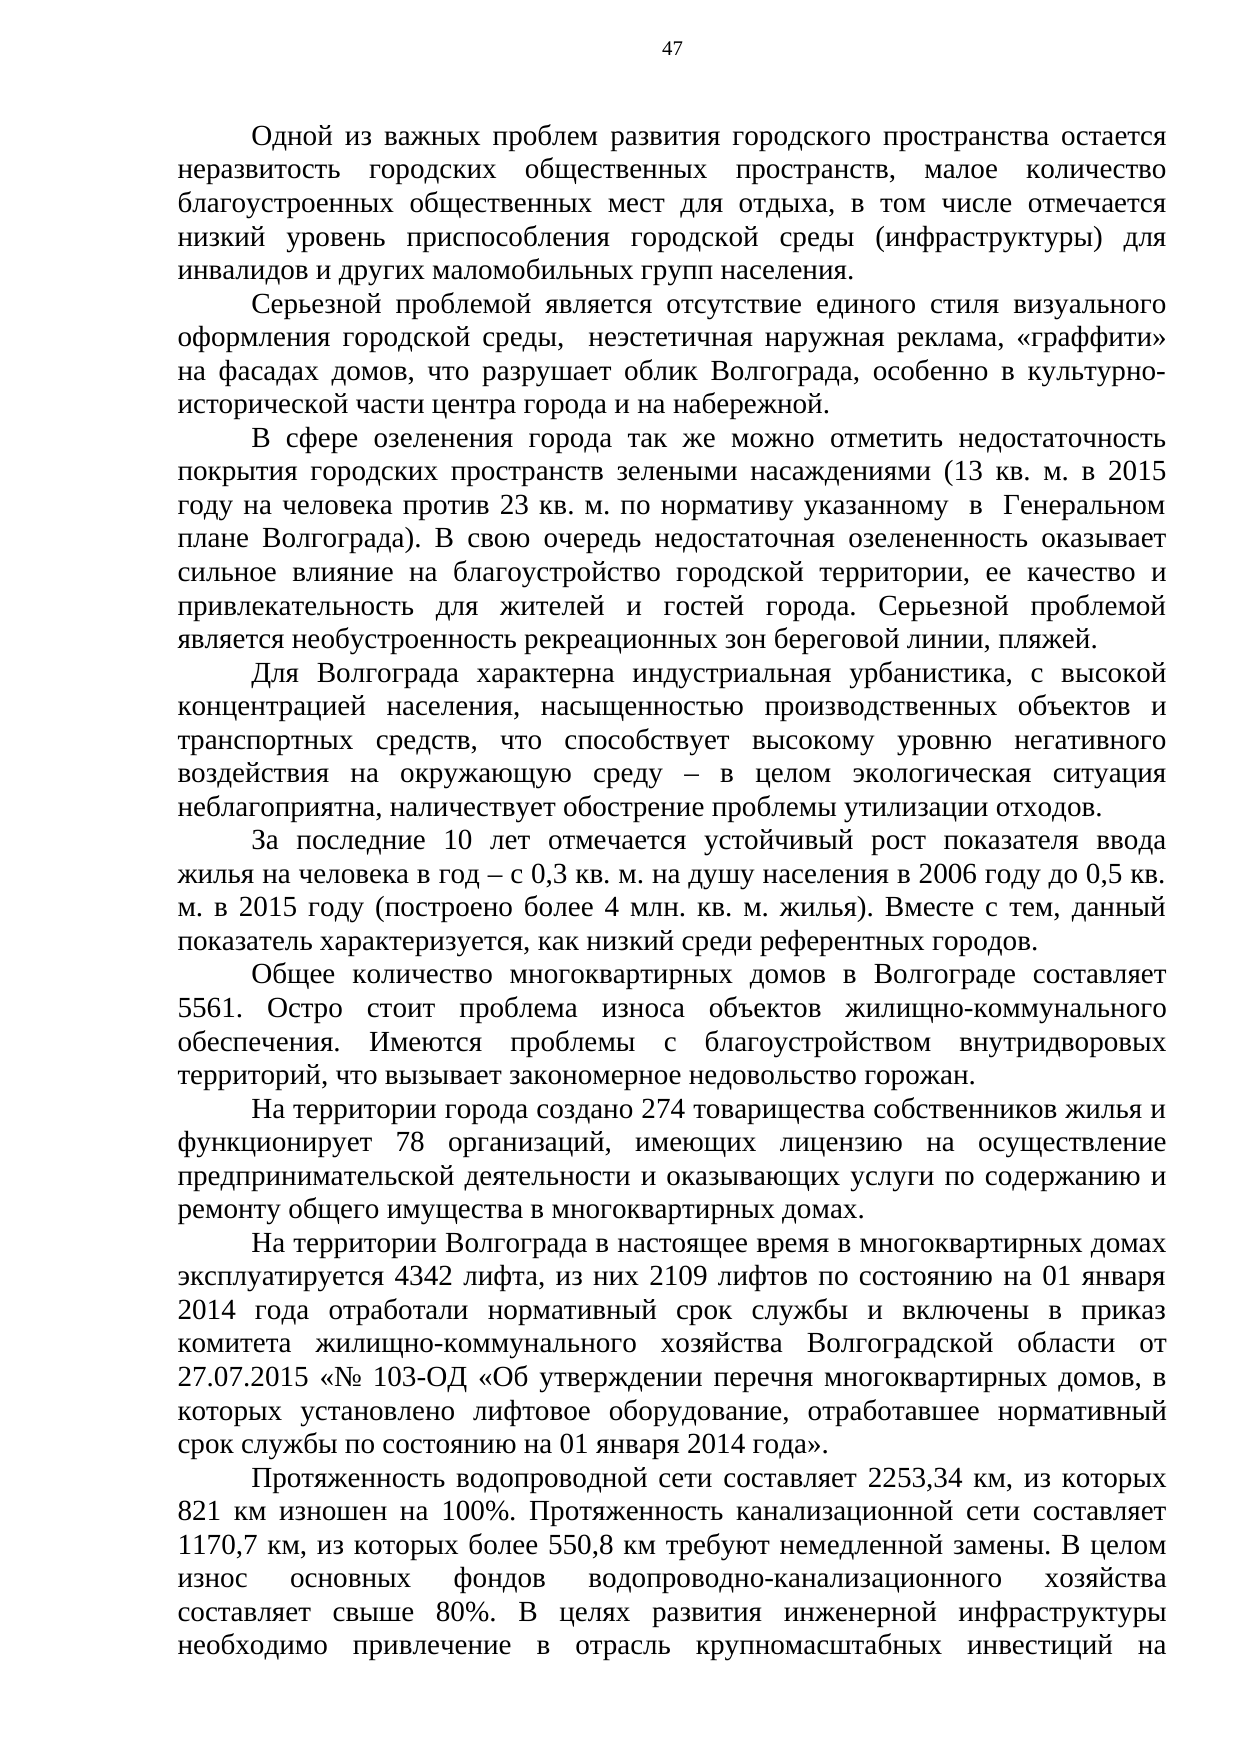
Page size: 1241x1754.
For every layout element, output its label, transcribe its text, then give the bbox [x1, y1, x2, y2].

text Серьезной проблемой является отсутствие единого стиля визуального оформления городской среды, неэстетичная наружная реклама, «граффити» на фасадах домов, что разрушает облик Волгограда, особенно в культурно-исторической части центра города и на набережной. [177, 286, 1167, 420]
text Одной из важных проблем развития городского пространства остается неразвитость городских общественных пространств, малое количество благоустроенных общественных мест для отдыха, в том числе отмечается низкий уровень приспособления городской среды (инфраструктуры) для инвалидов и других маломобильных групп населения. [177, 118, 1167, 286]
list Для Волгограда характерна индустриальная урбанистика, с высокой концентрацией населения, насыщенностью производственных объектов и транспортных средств, что способствует высокому уровню негативного воздействия на окружающую среду – в целом экологическая ситуация неблагоприятна, наличествует обострение проблемы утилизации отходов. [177, 655, 1167, 822]
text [177, 1460, 1167, 1661]
text За последние 10 лет отмечается устойчивый рост показателя ввода жилья на человека в год – с 0,3 кв. м. на душу населения в 2006 году до 0,5 кв. м. в 2015 году (построено более 4 млн. кв. м. жилья). Вместе с тем, данный показатель характеризуется, как низкий среди референтных городов. [177, 822, 1167, 957]
text На территории города создано 274 товарищества собственников жилья и функционирует 78 организаций, имеющих лицензию на осуществление предпринимательской деятельности и оказывающих услуги по содержанию и ремонту общего имущества в многоквартирных домах. [177, 1091, 1167, 1225]
text Общее количество многоквартирных домов в Волгограде составляет 5561. Остро стоит проблема износа объектов жилищно-коммунального обеспечения. Имеются проблемы с благоустройством внутридворовых территорий, что вызывает закономерное недовольство горожан. [177, 957, 1167, 1091]
text В сфере озеленения города так же можно отметить недостаточность покрытия городских пространств зелеными насаждениями (13 кв. м. в 2015 году на человека против 23 кв. м. по нормативу указанному в Генеральном плане Волгограда). В свою очередь недостаточная озелененность оказывает сильное влияние на благоустройство городской территории, ее качество и привлекательность для жителей и гостей города. Серьезной проблемой является необустроенность рекреационных зон береговой линии, пляжей. [177, 420, 1167, 655]
text На территории Волгограда в настоящее время в многоквартирных домах эксплуатируется 4342 лифта, из них 2109 лифтов по состоянию на 01 января 2014 года отработали нормативный срок службы и включены в приказ комитета жилищно-коммунального хозяйства Волгоградской области от 27.07.2015 «№ 103-ОД «Об утверждении перечня многоквартирных домов, в которых установлено лифтовое оборудование, отработавшее нормативный срок службы по состоянию на 01 января 2014 года». [177, 1225, 1167, 1460]
